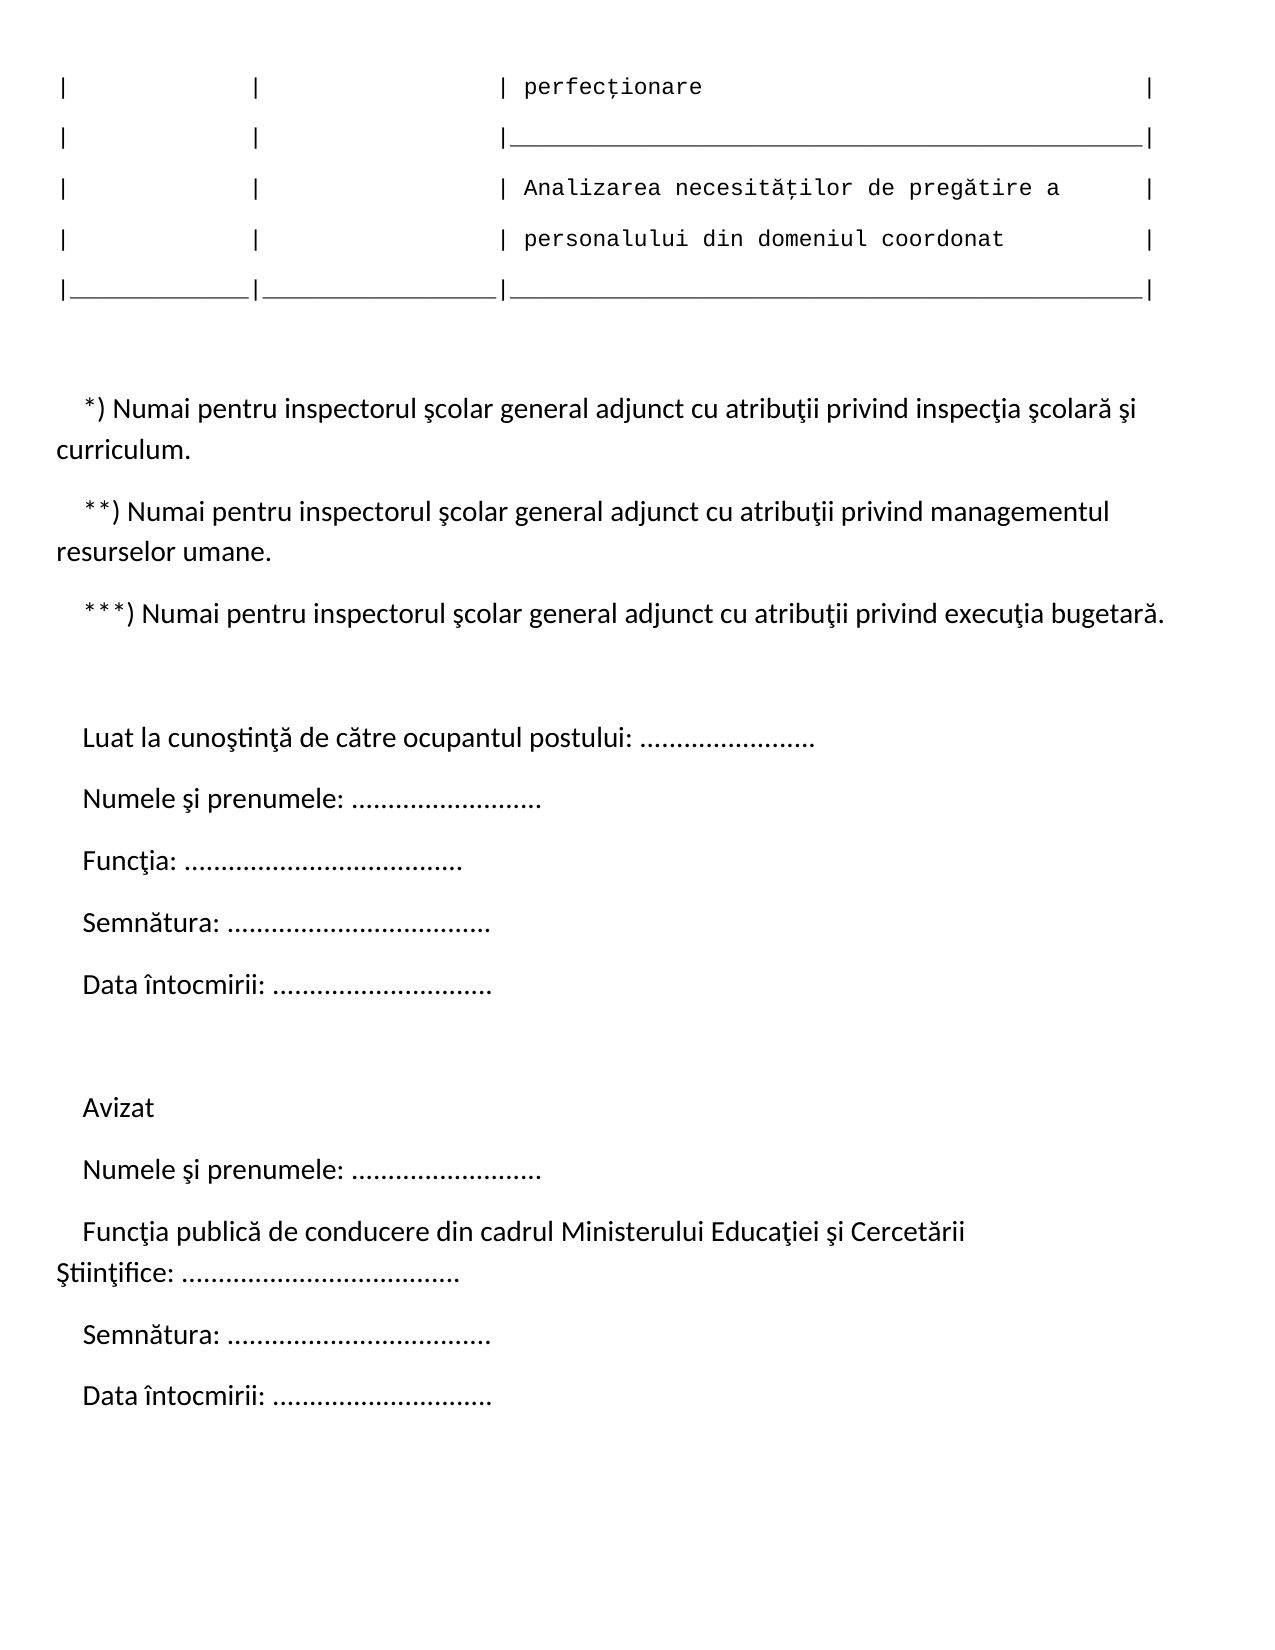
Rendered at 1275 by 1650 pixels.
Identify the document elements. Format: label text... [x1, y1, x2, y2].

text |_____________|_________________|______________________________________________| [56, 277, 1219, 303]
text **) Numai pentru inspectorul şcolar general adjunct cu atribuţii privind managementul resurselor umane. [56, 493, 1219, 569]
text Semnătura: .................................... [56, 904, 1219, 940]
text Avizat [56, 1089, 1219, 1125]
text Data întocmirii: .............................. [56, 1377, 1219, 1413]
text Luat la cunoştinţă de către ocupantul postului: ........................ [56, 719, 1219, 754]
text | | | personalului din domeniul coordonat | [56, 227, 1219, 253]
text ***) Numai pentru inspectorul şcolar general adjunct cu atribuţii privind execuţia bugetară. [56, 595, 1219, 631]
text Numele şi prenumele: .......................... [56, 1151, 1219, 1187]
text Funcţia: ...................................... [56, 842, 1219, 878]
text Semnătura: .................................... [56, 1316, 1219, 1351]
text | | | Analizarea necesităţilor de pregătire a | [56, 176, 1219, 202]
text Numele şi prenumele: .......................... [56, 781, 1219, 816]
text Data întocmirii: .............................. [56, 966, 1219, 1002]
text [56, 126, 1219, 152]
text *) Numai pentru inspectorul şcolar general adjunct cu atribuţii privind inspecţia şcolară şi curriculum. [56, 390, 1219, 466]
text Funcţia publică de conducere din cadrul Ministerului Educaţiei şi Cercetării Ştiinţifice: ...................................... [56, 1213, 1219, 1289]
text | | | perfecţionare | [56, 75, 1219, 101]
